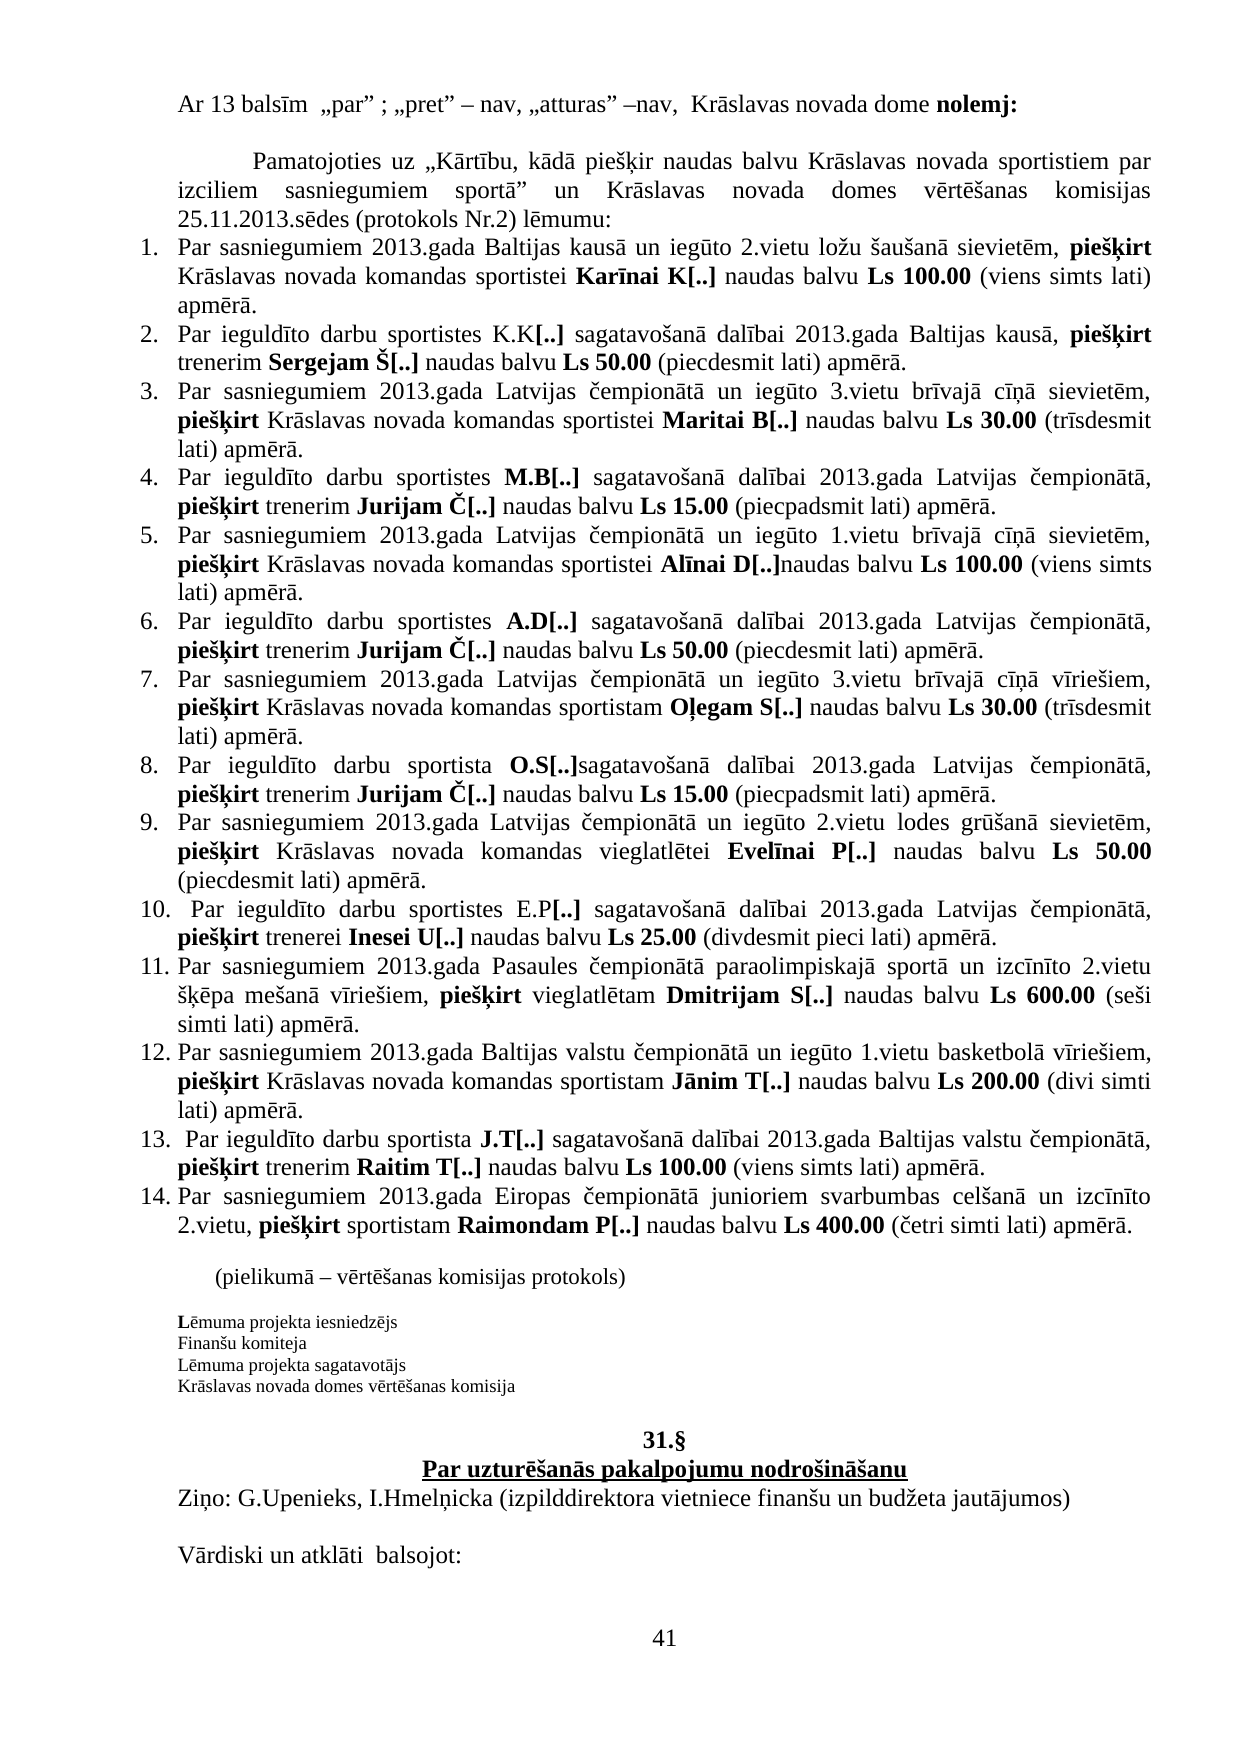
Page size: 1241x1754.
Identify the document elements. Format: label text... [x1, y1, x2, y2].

text Krāslavas novada domes vērtēšanas komisija [177, 1375, 1152, 1397]
list Par ieguldīto darbu sportistes M.B[..] sagatavošanā dalībai 2013.gada Latvijas čempionātā, piešķirt trenerim Jurijam Č[..] naudas balvu Ls 15.00 (piecpadsmit lati) apmērā. [140, 462, 1152, 520]
text (pielikumā – vērtēšanas komisijas protokols) [215, 1263, 1152, 1289]
list Par ieguldīto darbu sportistes A.D[..] sagatavošanā dalībai 2013.gada Latvijas čempionātā, piešķirt trenerim Jurijam Č[..] naudas balvu Ls 50.00 (piecdesmit lati) apmērā. [140, 606, 1152, 664]
list Par sasniegumiem 2013.gada Baltijas kausā un iegūto 2.vietu ložu šaušanā sievietēm, piešķirt Krāslavas novada komandas sportistei Karīnai K[..] naudas balvu Ls 100.00 (viens simts lati) apmērā. [140, 232, 1152, 319]
text Pamatojoties uz „Kārtību, kādā piešķir naudas balvu Krāslavas novada sportistiem par izciliem sasniegumiem sportā” un Krāslavas novada domes vērtēšanas komisijas 25.11.2013.sēdes (protokols Nr.2) lēmumu: [177, 146, 1152, 232]
list Par sasniegumiem 2013.gada Eiropas čempionātā junioriem svarbumbas celšanā un izcīnīto 2.vietu, piešķirt sportistam Raimondam P[..] naudas balvu Ls 400.00 (četri simti lati) apmērā. [140, 1181, 1152, 1239]
text Par uzturēšanās pakalpojumu nodrošināšanu [177, 1454, 1152, 1483]
list Par sasniegumiem 2013.gada Latvijas čempionātā un iegūto 2.vietu lodes grūšanā sievietēm, piešķirt Krāslavas novada komandas vieglatlētei Evelīnai P[..] naudas balvu Ls 50.00 (piecdesmit lati) apmērā. [140, 807, 1152, 894]
list Par ieguldīto darbu sportista O.S[..]sagatavošanā dalībai 2013.gada Latvijas čempionātā, piešķirt trenerim Jurijam Č[..] naudas balvu Ls 15.00 (piecpadsmit lati) apmērā. [140, 750, 1152, 807]
list Par sasniegumiem 2013.gada Latvijas čempionātā un iegūto 3.vietu brīvajā cīņā vīriešiem, piešķirt Krāslavas novada komandas sportistam Oļegam S[..] naudas balvu Ls 30.00 (trīsdesmit lati) apmērā. [140, 664, 1152, 750]
text Ar 13 balsīm „par” ; „pret” – nav, „atturas” –nav, Krāslavas novada dome nolemj: [177, 89, 1152, 117]
text Finanšu komiteja [177, 1332, 1152, 1354]
text 31.§ [177, 1426, 1152, 1454]
list Par sasniegumiem 2013.gada Baltijas valstu čempionātā un iegūto 1.vietu basketbolā vīriešiem, piešķirt Krāslavas novada komandas sportistam Jānim T[..] naudas balvu Ls 200.00 (divi simti lati) apmērā. [140, 1037, 1152, 1124]
text Ziņo: G.Upenieks, I.Hmelņicka (izpilddirektora vietniece finanšu un budžeta jautājumos) [177, 1483, 1152, 1512]
list Par ieguldīto darbu sportistes K.K[..] sagatavošanā dalībai 2013.gada Baltijas kausā, piešķirt trenerim Sergejam Š[..] naudas balvu Ls 50.00 (piecdesmit lati) apmērā. [140, 319, 1152, 376]
list Par sasniegumiem 2013.gada Latvijas čempionātā un iegūto 1.vietu brīvajā cīņā sievietēm, piešķirt Krāslavas novada komandas sportistei Alīnai D[..]naudas balvu Ls 100.00 (viens simts lati) apmērā. [140, 520, 1152, 606]
list Par ieguldīto darbu sportistes E.P[..] sagatavošanā dalībai 2013.gada Latvijas čempionātā, piešķirt trenerei Inesei U[..] naudas balvu Ls 25.00 (divdesmit pieci lati) apmērā. [140, 894, 1152, 951]
text Vārdiski un atklāti balsojot: [177, 1541, 1152, 1569]
list Par sasniegumiem 2013.gada Latvijas čempionātā un iegūto 3.vietu brīvajā cīņā sievietēm, piešķirt Krāslavas novada komandas sportistei Maritai B[..] naudas balvu Ls 30.00 (trīsdesmit lati) apmērā. [140, 376, 1152, 462]
text Lēmuma projekta sagatavotājs [177, 1354, 1152, 1375]
list Par sasniegumiem 2013.gada Pasaules čempionātā paraolimpiskajā sportā un izcīnīto 2.vietu šķēpa mešanā vīriešiem, piešķirt vieglatlētam Dmitrijam S[..] naudas balvu Ls 600.00 (seši simti lati) apmērā. [140, 951, 1152, 1037]
text Lēmuma projekta iesniedzējs [177, 1311, 1152, 1332]
list Par ieguldīto darbu sportista J.T[..] sagatavošanā dalībai 2013.gada Baltijas valstu čempionātā, piešķirt trenerim Raitim T[..] naudas balvu Ls 100.00 (viens simts lati) apmērā. [140, 1124, 1152, 1181]
